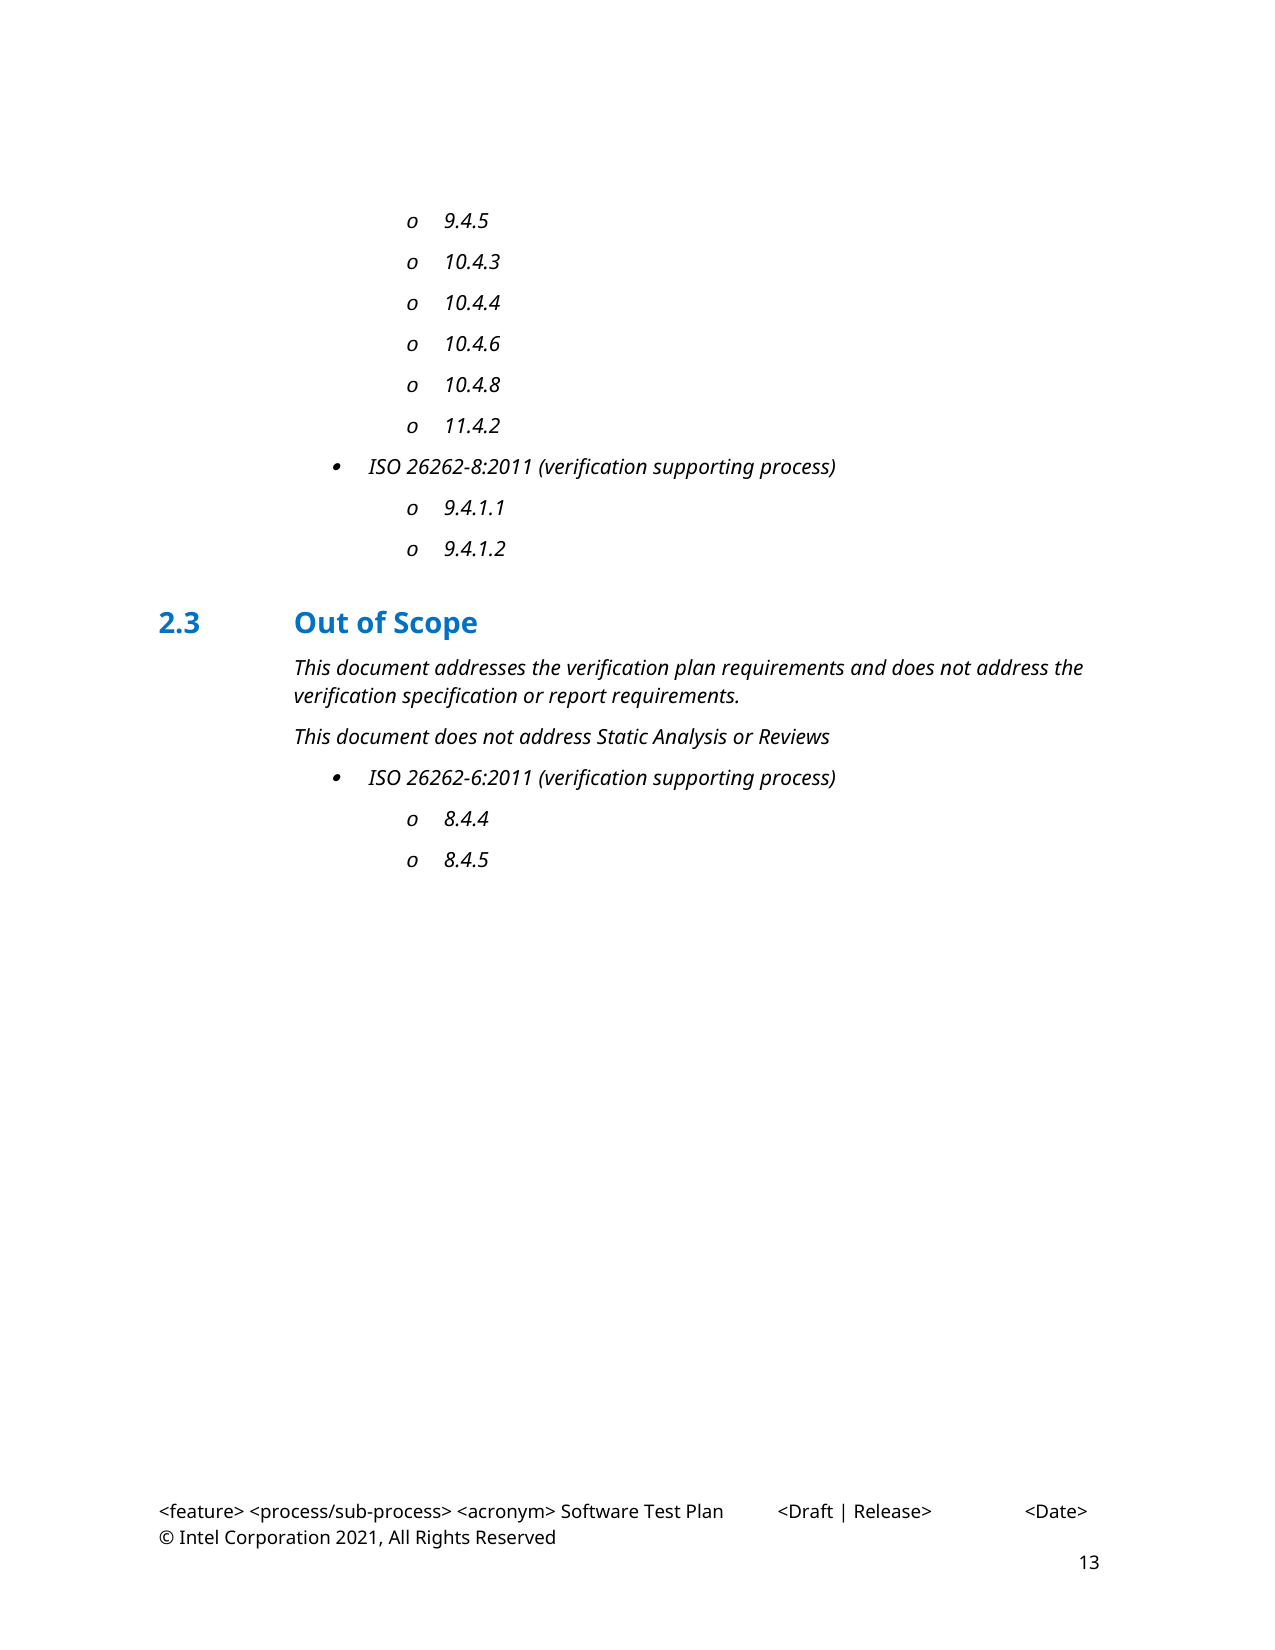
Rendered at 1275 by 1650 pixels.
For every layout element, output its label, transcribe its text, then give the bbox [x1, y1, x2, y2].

list 9.4.1.2 [406, 534, 1117, 563]
list 11.4.2 [406, 411, 1117, 440]
list 10.4.3 [406, 247, 1117, 276]
list 10.4.6 [406, 329, 1117, 358]
list 8.4.5 [406, 845, 1117, 873]
list 10.4.8 [406, 370, 1117, 399]
list ISO 26262-8:2011 (verification supporting process) [331, 452, 1117, 481]
text This document does not address Static Analysis or Reviews [294, 722, 1117, 750]
list 8.4.4 [406, 804, 1117, 832]
subtitle Out of Scope [158, 605, 1117, 640]
list 10.4.4 [406, 288, 1117, 317]
list 9.4.1.1 [406, 493, 1117, 522]
list ISO 26262-6:2011 (verification supporting process) [331, 763, 1117, 791]
text This document addresses the verification plan requirements and does not address the verification specification or report requirements. [294, 653, 1117, 709]
list 9.4.5 [406, 206, 1117, 235]
